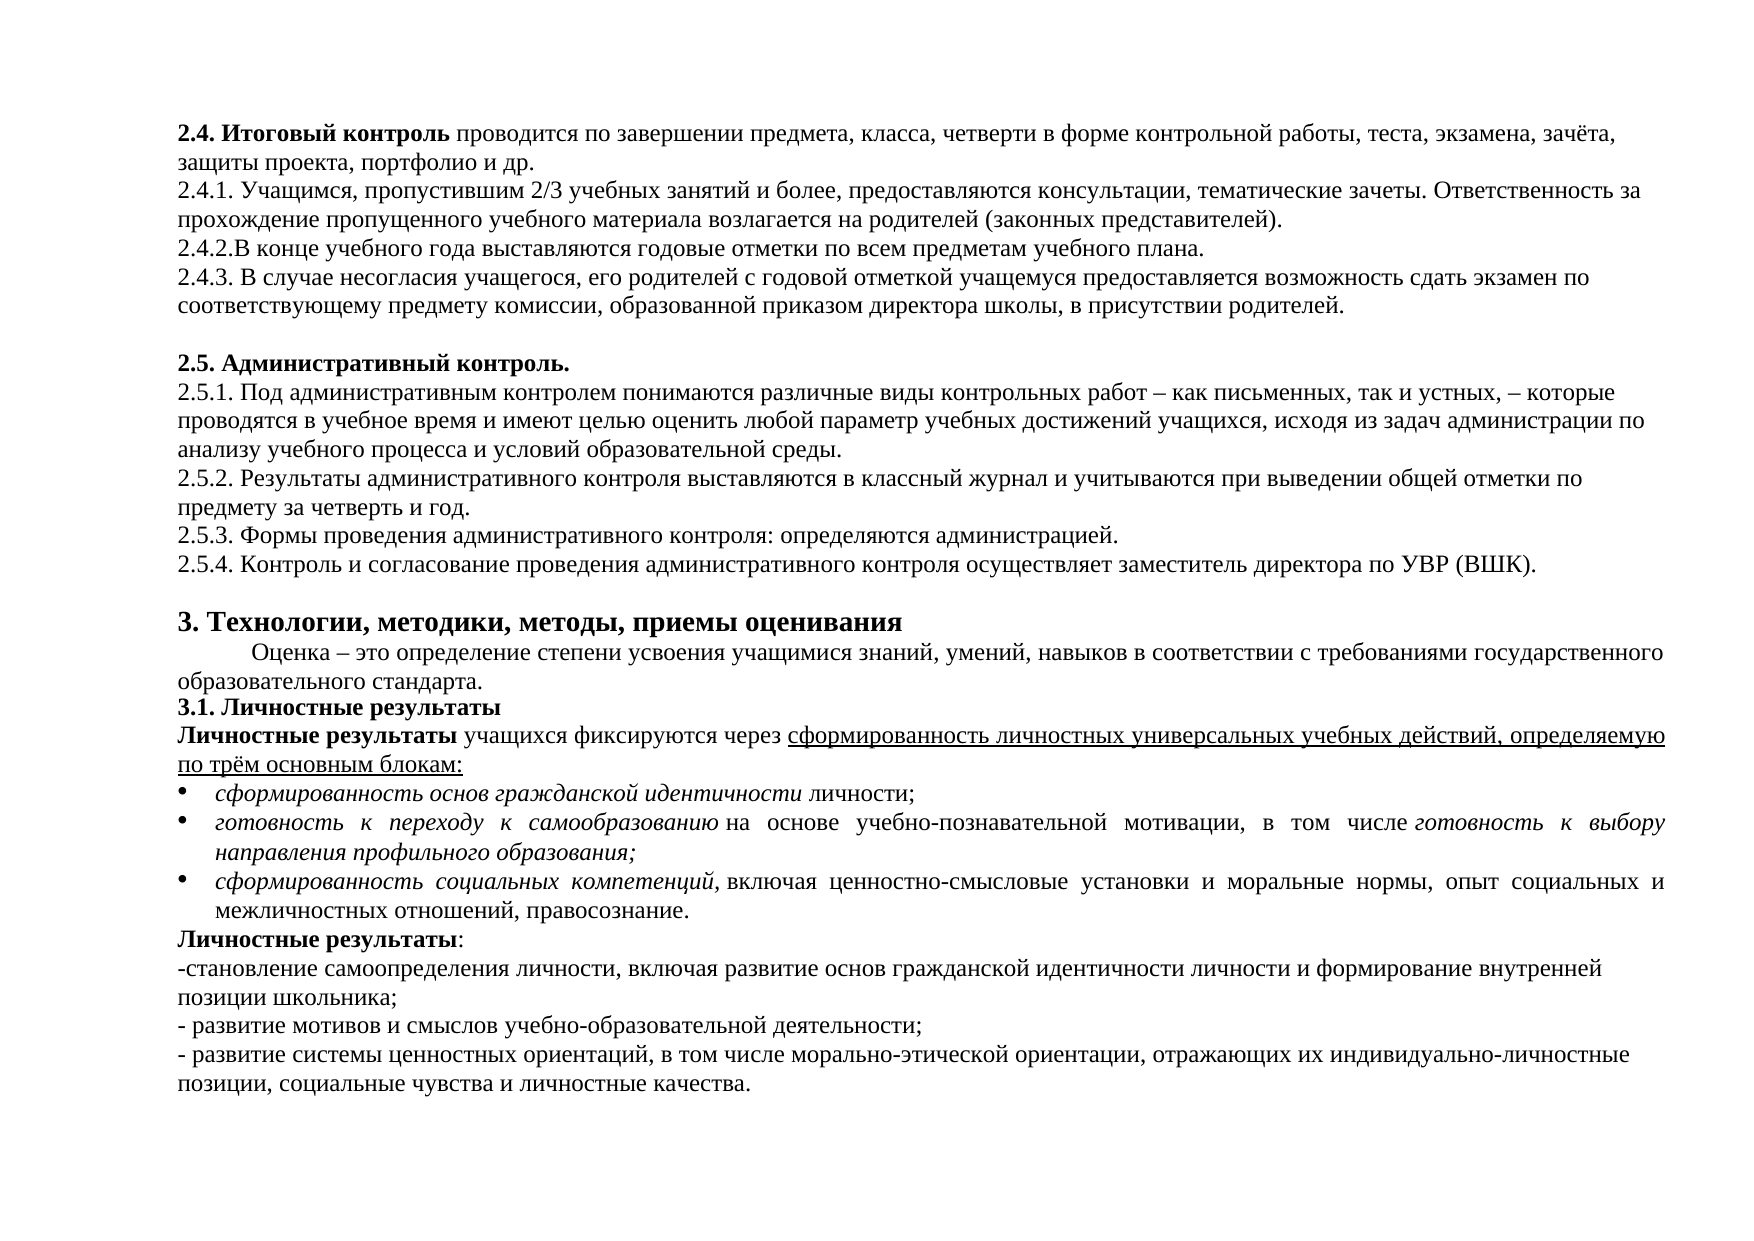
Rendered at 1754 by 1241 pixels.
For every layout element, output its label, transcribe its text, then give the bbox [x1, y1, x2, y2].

text -становление самоопределения личности, включая развитие основ гражданской идентичности личности и формирование внутренней позиции школьника; [177, 953, 1665, 1011]
text Личностные результаты: [177, 924, 1665, 953]
text 2.5.3. Формы проведения административного контроля: определяются администрацией. [177, 521, 1665, 549]
list сформированность основ гражданской идентичности личности; [177, 778, 1665, 807]
text 2.5.4. Контроль и согласование проведения административного контроля осуществляет заместитель директора по УВР (ВШК). [177, 549, 1665, 578]
text 2.5.2. Результаты административного контроля выставляются в классный журнал и учитываются при выведении общей отметки по предмету за четверть и год. [177, 463, 1665, 521]
text Личностные результаты учащихся фиксируются через сформированность личностных универсальных учебных действий, определяемую по трём основным блокам: [177, 720, 1665, 778]
text 2.4.2.В конце учебного года выставляются годовые отметки по всем предметам учебного плана. [177, 233, 1665, 262]
text 3.1. Личностные результаты [177, 694, 1665, 720]
text 2.5.1. Под административным контролем понимаются различные виды контрольных работ – как письменных, так и устных, – которые проводятся в учебное время и имеют целью оценить любой параметр учебных достижений учащихся, исходя из задач администрации по анализу учебного процесса и условий образовательной среды. [177, 377, 1665, 463]
text 2.4. Итоговый контроль проводится по завершении предмета, класса, четверти в форме контрольной работы, теста, экзамена, зачёта, защиты проекта, портфолио и др. [177, 118, 1665, 176]
text - развитие системы ценностных ориентаций, в том числе морально-этической ориентации, отражающих их индивидуально-личностные позиции, социальные чувства и личностные качества. [177, 1039, 1665, 1097]
text 2.4.1. Учащимся, пропустившим 2/3 учебных занятий и более, предоставляются консультации, тематические зачеты. Ответственность за прохождение пропущенного учебного материала возлагается на родителей (законных представителей). [177, 176, 1665, 233]
list готовность к переходу к самообразованию на основе учебно-познавательной мотивации, в том числе готовность к выбору направления профильного образования; [177, 807, 1665, 866]
text 2.4.3. В случае несогласия учащегося, его родителей с годовой отметкой учащемуся предоставляется возможность сдать экзамен по соответствующему предмету комиссии, образованной приказом директора школы, в присутствии родителей. [177, 262, 1665, 319]
text 2.5. Административный контроль. [177, 348, 1665, 377]
text 3. Технологии, методики, методы, приемы оценивания [177, 607, 1665, 637]
text Оценка – это определение степени усвоения учащимися знаний, умений, навыков в соответствии с требованиями государственного образовательного стандарта. [177, 637, 1665, 694]
text - развитие мотивов и смыслов учебно-образовательной деятельности; [177, 1011, 1665, 1039]
list сформированность социальных компетенций, включая ценностно-смысловые установки и моральные нормы, опыт социальных и межличностных отношений, правосознание. [177, 866, 1665, 924]
